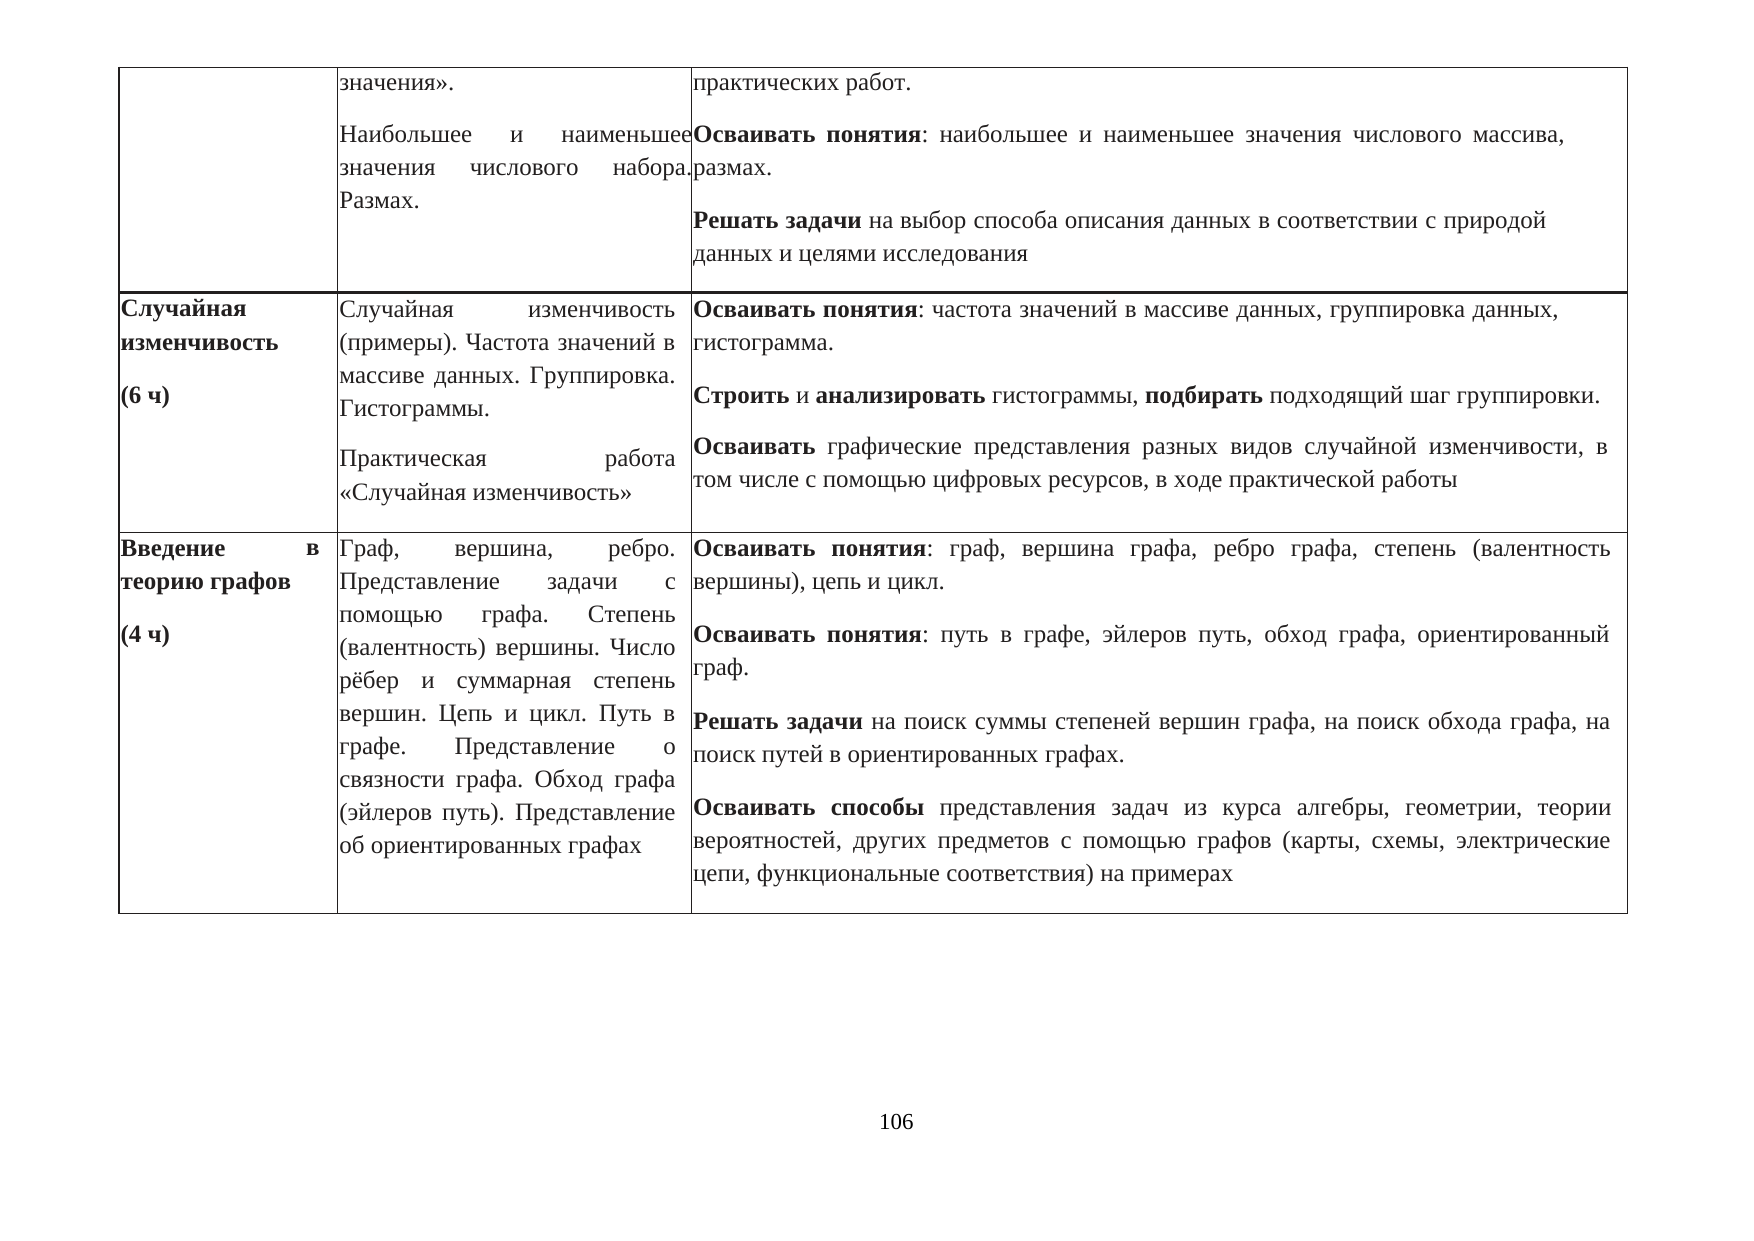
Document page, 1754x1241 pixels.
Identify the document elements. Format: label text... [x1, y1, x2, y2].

table_cell Осваивать понятия: наибольшее и наименьшее значения числового массива, размах. Решать задачи на выбор способа описания данных в соответствии с природой данных и целями исследования [692, 106, 1627, 291]
table_cell Наибольшее и наименьшее значения числового набора. Размах. [338, 106, 691, 291]
table_cell Случайная изменчивость (6 ч) [120, 294, 337, 426]
table_header практических работ. [692, 68, 1627, 106]
table_cell Осваивать понятия: частота значений в массиве данных, группировка данных, гистограмма. Строить и анализировать гистограммы, подбирать подходящий шаг группировки. [692, 294, 1627, 426]
table_header [120, 68, 337, 291]
table_cell в [297, 533, 337, 913]
table_cell Случайная изменчивость (примеры). Частота значений в массиве данных. Группировка. Гистограммы. [338, 294, 691, 426]
table_header значения». [338, 68, 691, 106]
table_cell Осваивать понятия: граф, вершина графа, ребро графа, степень (валентность вершины), цепь и цикл. Осваивать понятия: путь в графе, эйлеров путь, обход графа, ориентированный граф. Решать задачи на поиск суммы степеней вершин графа, на поиск обхода графа, на поиск путей в ориентированных графах. Осваивать способы представления задач из курса алгебры, геометрии, теории вероятностей, других предметов с помощью графов (карты, схемы, электрические цепи, функциональные соответствия) на примерах [692, 533, 1627, 913]
table_cell Граф, вершина, ребро. Представление задачи с помощью графа. Степень (валентность) вершины. Число рёбер и суммарная степень вершин. Цепь и цикл. Путь в графе. Представление о связности графа. Обход графа (эйлеров путь). Представление об ориентированных графах [338, 533, 691, 913]
table_cell [120, 426, 337, 532]
table_cell Введение теорию графов (4 ч) [120, 533, 297, 913]
table_cell Практическая работа «Случайная изменчивость» [338, 426, 691, 532]
table_cell Осваивать графические представления разных видов случайной изменчивости, в том числе с помощью цифровых ресурсов, в ходе практической работы [692, 426, 1627, 532]
